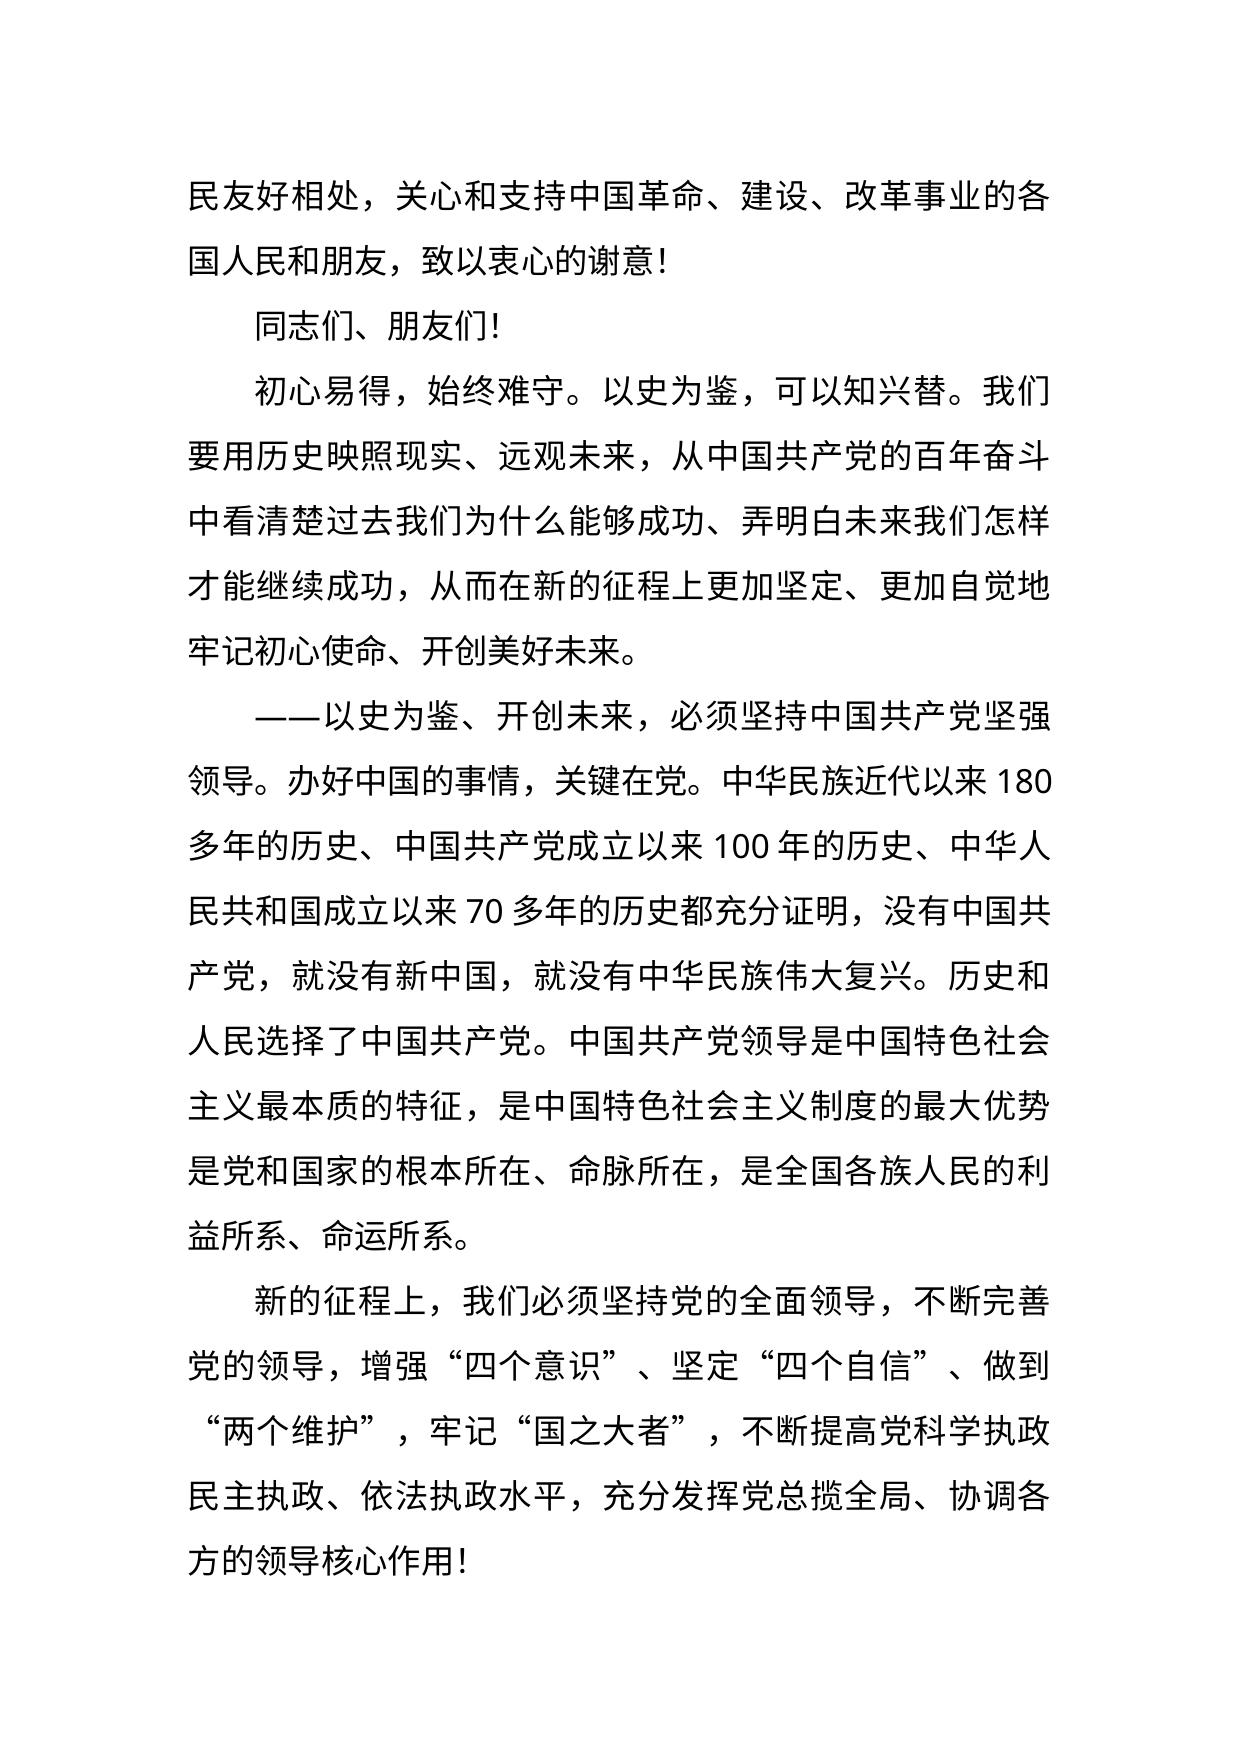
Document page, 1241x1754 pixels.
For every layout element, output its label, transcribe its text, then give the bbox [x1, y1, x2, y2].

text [187, 162, 1053, 292]
text 同志们、朋友们！ [187, 292, 1053, 357]
text ——以史为鉴、开创未来，必须坚持中国共产党坚强领导。办好中国的事情，关键在党。中华民族近代以来180多年的历史、中国共产党成立以来100年的历史、中华人民共和国成立以来70多年的历史都充分证明，没有中国共产党，就没有新中国，就没有中华民族伟大复兴。历史和人民选择了中国共产党。中国共产党领导是中国特色社会主义最本质的特征，是中国特色社会主义制度的最大优势，是党和国家的根本所在、命脉所在，是全国各族人民的利益所系、命运所系。 [187, 682, 1053, 1267]
text 初心易得，始终难守。以史为鉴，可以知兴替。我们要用历史映照现实、远观未来，从中国共产党的百年奋斗中看清楚过去我们为什么能够成功、弄明白未来我们怎样才能继续成功，从而在新的征程上更加坚定、更加自觉地牢记初心使命、开创美好未来。 [187, 357, 1053, 682]
text 新的征程上，我们必须坚持党的全面领导，不断完善党的领导，增强“四个意识”、坚定“四个自信”、做到“两个维护”，牢记“国之大者”，不断提高党科学执政、民主执政、依法执政水平，充分发挥党总揽全局、协调各方的领导核心作用！ [187, 1267, 1053, 1592]
